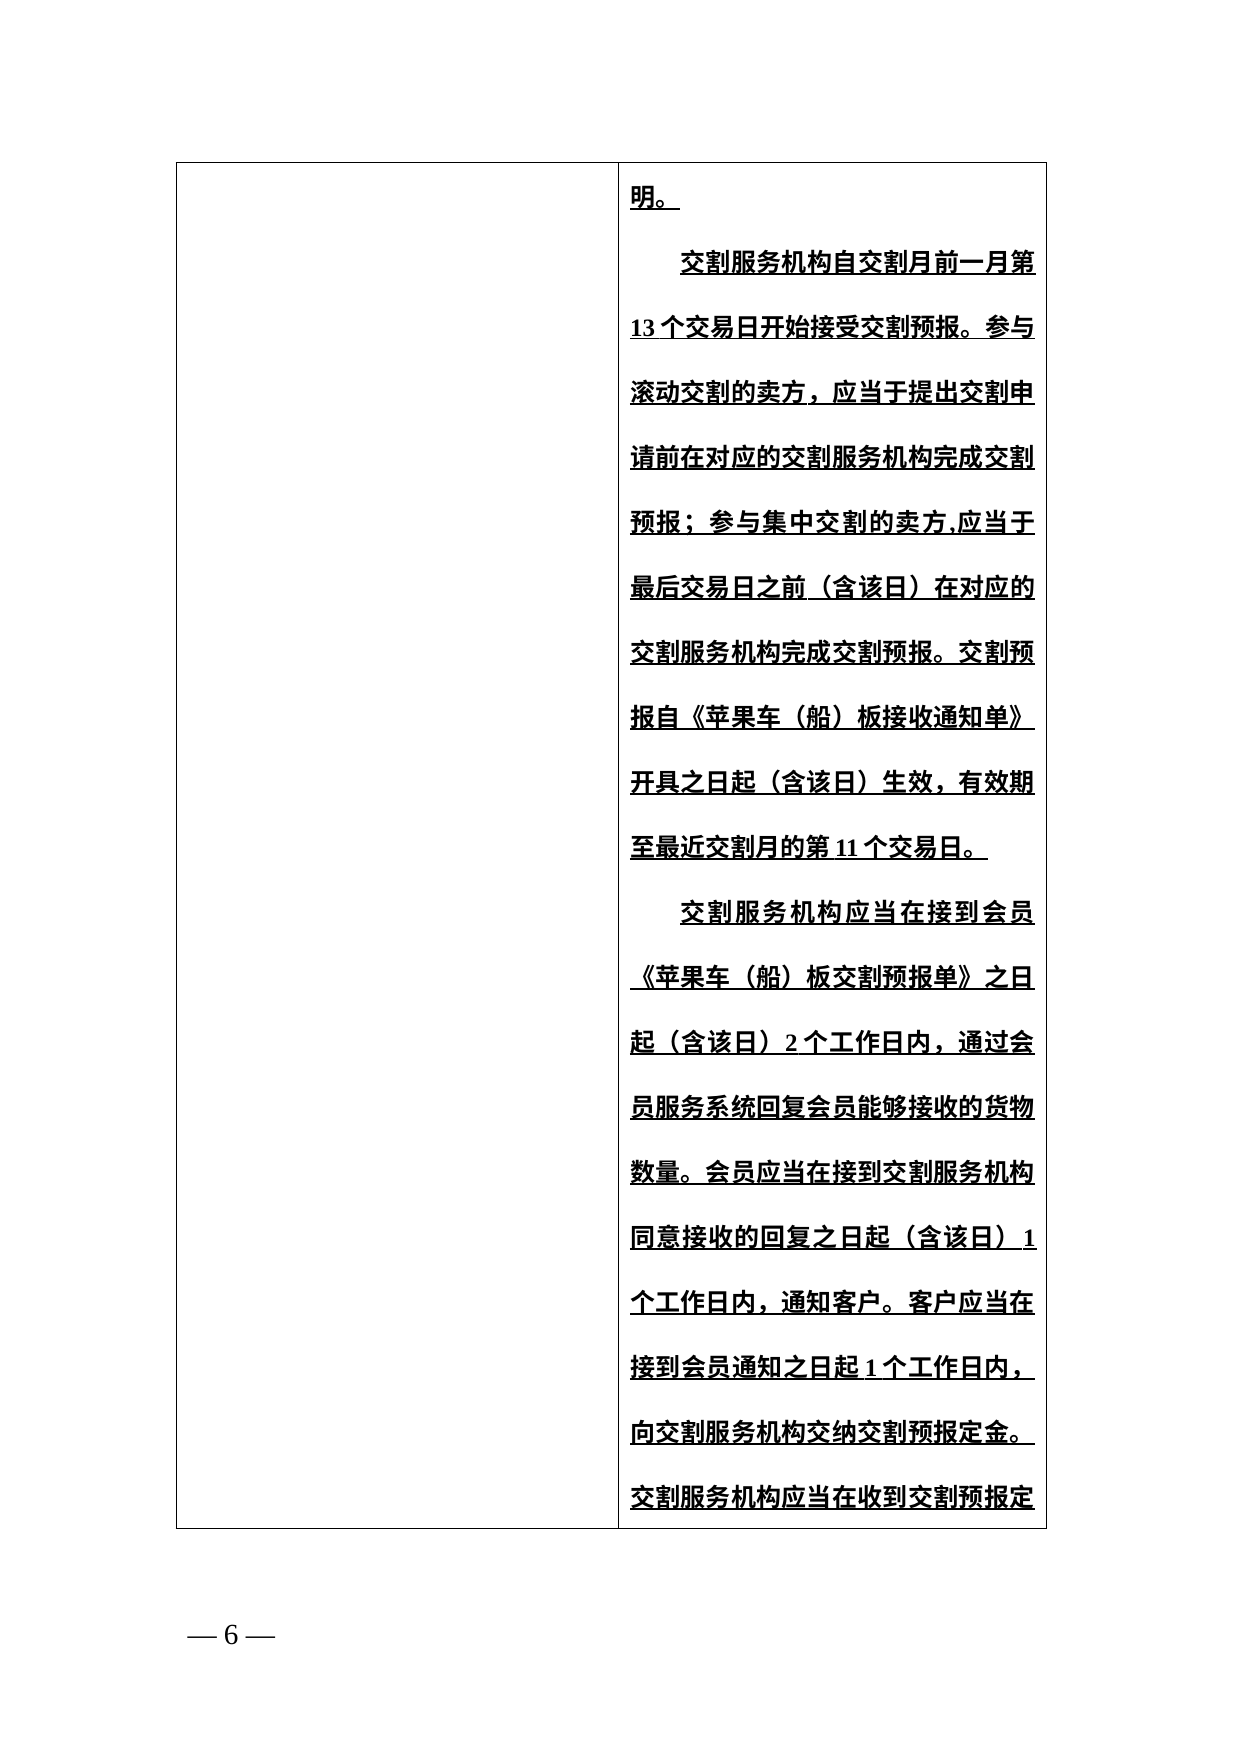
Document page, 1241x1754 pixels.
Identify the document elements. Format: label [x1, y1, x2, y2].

table_cell [619, 163, 1046, 1528]
table_cell [177, 163, 618, 1528]
